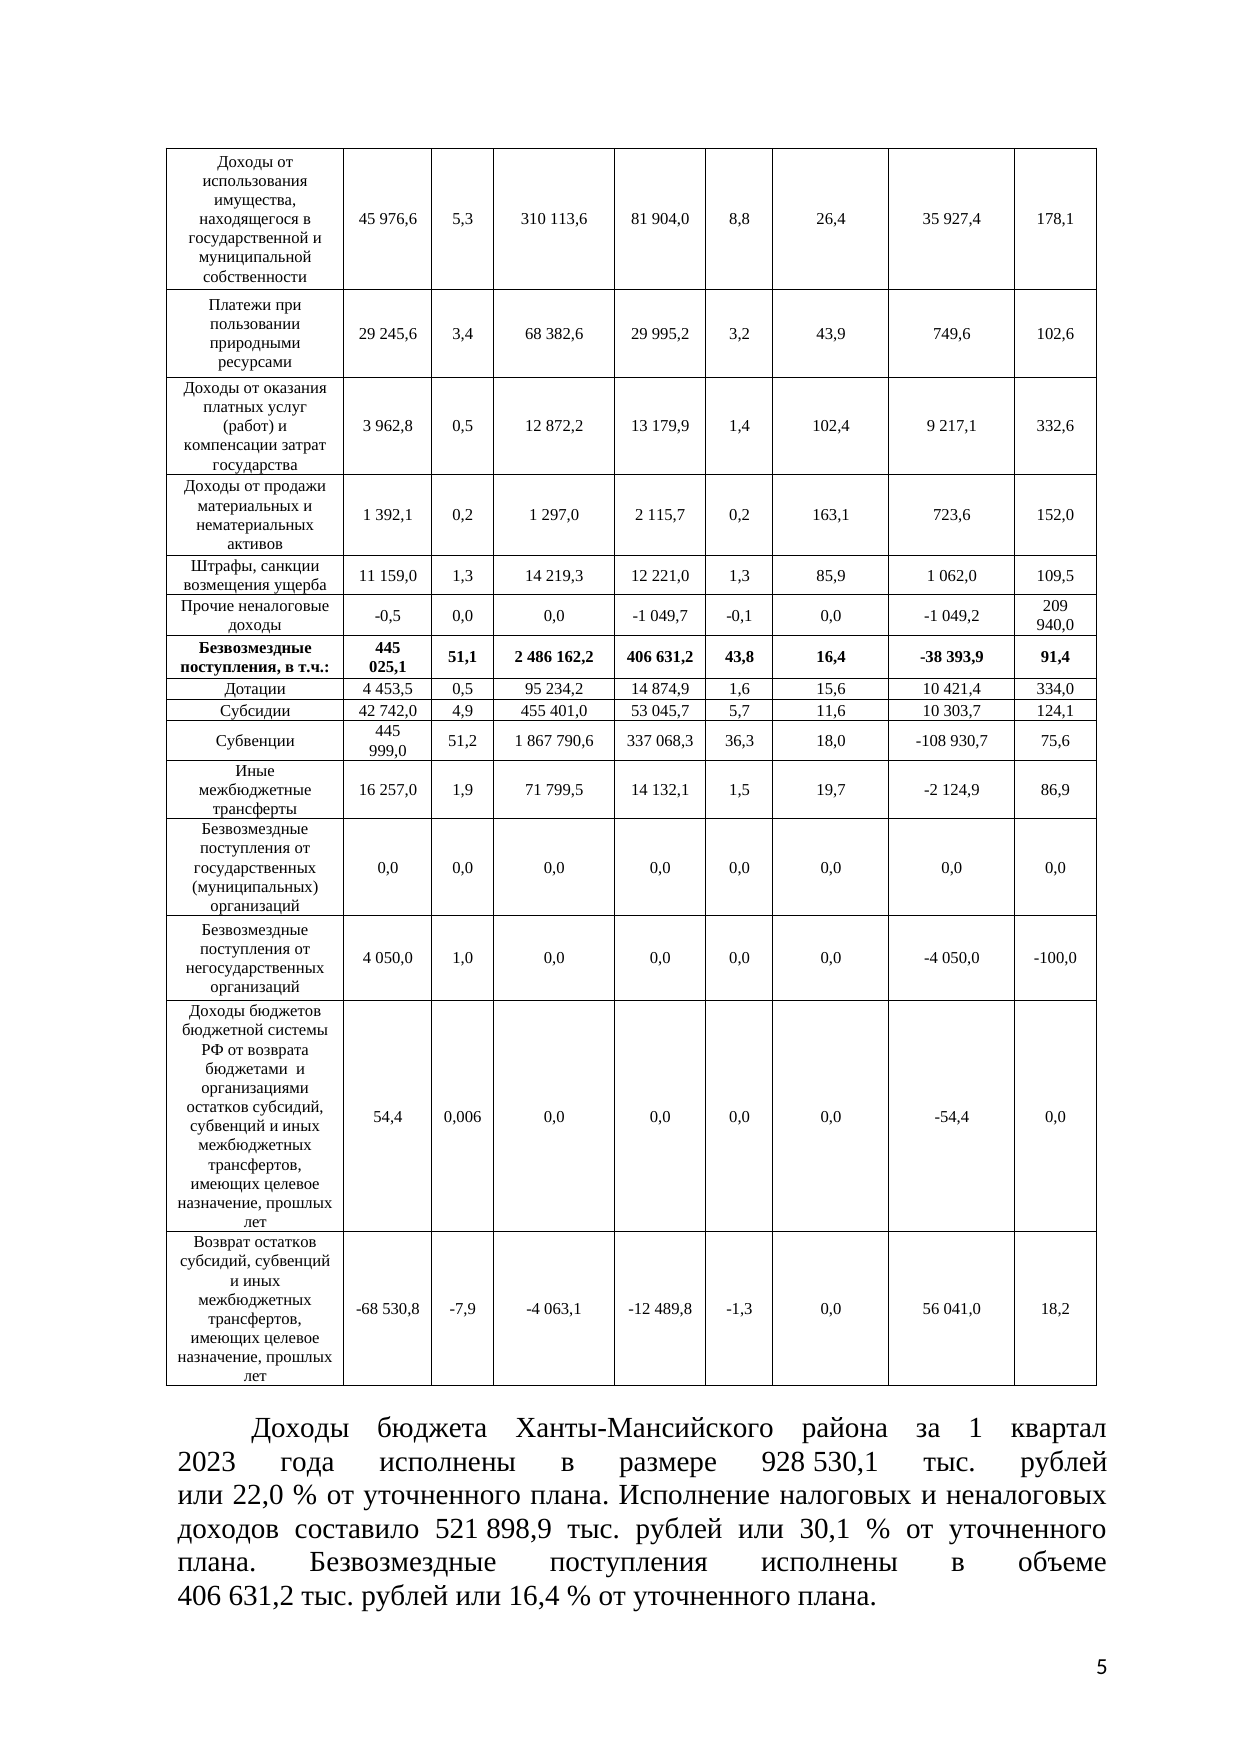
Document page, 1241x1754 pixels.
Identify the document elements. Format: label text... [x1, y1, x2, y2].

table_cell Безвозмездные поступления от негосударственных организаций [167, 916, 343, 1000]
table_cell 102,6 [1015, 290, 1096, 377]
table_cell 0,0 [432, 595, 493, 635]
table_cell 0,0 [344, 819, 431, 915]
table_cell 3,2 [706, 290, 772, 377]
table_cell 337 068,3 [615, 721, 705, 759]
table_cell Безвозмездные поступления от государственных (муниципальных) организаций [167, 819, 343, 915]
table_cell 445 999,0 [344, 721, 431, 759]
table_cell 14 874,9 [615, 679, 705, 699]
table_cell 749,6 [889, 290, 1014, 377]
table_cell 53 045,7 [615, 700, 705, 720]
table_cell 0,0 [615, 916, 705, 1000]
text Доходы бюджета Ханты-Мансийского района за 1 квартал 2023 года исполнены в размере 928 530,1 тыс. рублей или 22,0 % от уточненного плана. Исполнение налоговых и неналоговых доходов составило 521 898,9 тыс. рублей или 30,1 % от уточненного плана. Безвозмездные поступления исполнены в объеме 406 631,2 тыс. рублей или 16,4 % от уточненного плана. [177, 1410, 1107, 1612]
table_cell 152,0 [1015, 475, 1096, 555]
table_cell 1,3 [432, 556, 493, 594]
table_cell 16 257,0 [344, 761, 431, 818]
table_cell Возврат остатков субсидий, субвенций и иных межбюджетных трансфертов, имеющих целевое назначение, прошлых лет [167, 1232, 343, 1385]
table_cell Иные межбюджетные трансферты [167, 761, 343, 818]
table_cell Доходы от оказания платных услуг (работ) и компенсации затрат государства [167, 378, 343, 473]
table_cell 1,5 [706, 761, 772, 818]
table_cell 43,9 [773, 290, 888, 377]
table_cell 178,1 [1015, 149, 1096, 288]
table_cell -100,0 [1015, 916, 1096, 1000]
table_cell 51,1 [432, 636, 493, 678]
table_cell 124,1 [1015, 700, 1096, 720]
table_cell Доходы от использования имущества, находящегося в государственной и муниципальной собственности [167, 149, 343, 288]
table_cell 0,0 [706, 1001, 772, 1231]
table_cell 406 631,2 [615, 636, 705, 678]
table_cell -0,1 [706, 595, 772, 635]
table_cell 2 486 162,2 [494, 636, 614, 678]
table_cell Прочие неналоговые доходы [167, 595, 343, 635]
table_cell 1 297,0 [494, 475, 614, 555]
table_cell -2 124,9 [889, 761, 1014, 818]
table_cell -12 489,8 [615, 1232, 705, 1385]
table_cell 0,2 [706, 475, 772, 555]
table_cell 85,9 [773, 556, 888, 594]
table_cell 68 382,6 [494, 290, 614, 377]
table_cell Субсидии [167, 700, 343, 720]
table_cell 8,8 [706, 149, 772, 288]
table_cell 15,6 [773, 679, 888, 699]
table_cell 334,0 [1015, 679, 1096, 699]
table_cell 12 221,0 [615, 556, 705, 594]
table_cell 723,6 [889, 475, 1014, 555]
table_cell 11,6 [773, 700, 888, 720]
table_cell 0,0 [615, 819, 705, 915]
table_cell -4 050,0 [889, 916, 1014, 1000]
table_cell 163,1 [773, 475, 888, 555]
table_cell 14 132,1 [615, 761, 705, 818]
table_cell 0,0 [773, 916, 888, 1000]
table_cell -7,9 [432, 1232, 493, 1385]
table_cell 0,0 [1015, 819, 1096, 915]
table_cell 4 050,0 [344, 916, 431, 1000]
table_cell 1,0 [432, 916, 493, 1000]
table_cell 9 217,1 [889, 378, 1014, 473]
table_cell 0,0 [773, 819, 888, 915]
table_cell 3 962,8 [344, 378, 431, 473]
table_cell -68 530,8 [344, 1232, 431, 1385]
table_cell Штрафы, санкции возмещения ущерба [167, 556, 343, 594]
table_cell 0,0 [1015, 1001, 1096, 1231]
table_cell 54,4 [344, 1001, 431, 1231]
table_cell 10 303,7 [889, 700, 1014, 720]
table_cell 0,0 [773, 595, 888, 635]
table_cell 445 025,1 [344, 636, 431, 678]
table_cell 12 872,2 [494, 378, 614, 473]
table_cell 0,5 [432, 679, 493, 699]
table_cell 91,4 [1015, 636, 1096, 678]
table_cell Безвозмездные поступления, в т.ч.: [167, 636, 343, 678]
table_cell 1 392,1 [344, 475, 431, 555]
table_cell -1 049,2 [889, 595, 1014, 635]
table_cell 51,2 [432, 721, 493, 759]
table_cell -4 063,1 [494, 1232, 614, 1385]
table_cell 209 940,0 [1015, 595, 1096, 635]
table_cell -38 393,9 [889, 636, 1014, 678]
table_cell 19,7 [773, 761, 888, 818]
table_cell 26,4 [773, 149, 888, 288]
table_cell 0,0 [494, 819, 614, 915]
table_cell 35 927,4 [889, 149, 1014, 288]
table_cell 0,0 [494, 1001, 614, 1231]
table_cell -108 930,7 [889, 721, 1014, 759]
table_cell Дотации [167, 679, 343, 699]
table_cell 0,0 [706, 819, 772, 915]
table_cell 0,0 [494, 595, 614, 635]
table_cell Доходы от продажи материальных и нематериальных активов [167, 475, 343, 555]
table_cell Доходы бюджетов бюджетной системы РФ от возврата бюджетами и организациями остатков субсидий, субвенций и иных межбюджетных трансфертов, имеющих целевое назначение, прошлых лет [167, 1001, 343, 1231]
table_cell 14 219,3 [494, 556, 614, 594]
table_cell 0,5 [432, 378, 493, 473]
table_cell 10 421,4 [889, 679, 1014, 699]
table_cell 86,9 [1015, 761, 1096, 818]
table_cell 36,3 [706, 721, 772, 759]
table_cell 1 867 790,6 [494, 721, 614, 759]
table_cell 18,2 [1015, 1232, 1096, 1385]
table_cell -54,4 [889, 1001, 1014, 1231]
table_cell 0,2 [432, 475, 493, 555]
table_cell 11 159,0 [344, 556, 431, 594]
table_cell 5,3 [432, 149, 493, 288]
table_cell 1 062,0 [889, 556, 1014, 594]
table_cell 42 742,0 [344, 700, 431, 720]
table_cell 75,6 [1015, 721, 1096, 759]
table_cell 0,0 [773, 1001, 888, 1231]
table_cell 43,8 [706, 636, 772, 678]
table_cell Субвенции [167, 721, 343, 759]
table_cell Платежи при пользовании природными ресурсами [167, 290, 343, 377]
table_cell 0,0 [773, 1232, 888, 1385]
table_cell 13 179,9 [615, 378, 705, 473]
table_cell 1,4 [706, 378, 772, 473]
table_cell 102,4 [773, 378, 888, 473]
table_cell 95 234,2 [494, 679, 614, 699]
table_cell 4 453,5 [344, 679, 431, 699]
table_cell 16,4 [773, 636, 888, 678]
table_cell 81 904,0 [615, 149, 705, 288]
table_cell 56 041,0 [889, 1232, 1014, 1385]
table_cell 0,0 [615, 1001, 705, 1231]
table_cell 0,0 [889, 819, 1014, 915]
table_cell 1,6 [706, 679, 772, 699]
table_cell 109,5 [1015, 556, 1096, 594]
table_cell 3,4 [432, 290, 493, 377]
table_cell 1,9 [432, 761, 493, 818]
table_cell 0,006 [432, 1001, 493, 1231]
table_cell 0,0 [494, 916, 614, 1000]
table_cell -1 049,7 [615, 595, 705, 635]
table_cell 310 113,6 [494, 149, 614, 288]
table_cell -0,5 [344, 595, 431, 635]
table_cell 4,9 [432, 700, 493, 720]
table_cell 0,0 [706, 916, 772, 1000]
table_cell 18,0 [773, 721, 888, 759]
table_cell -1,3 [706, 1232, 772, 1385]
table_cell 0,0 [432, 819, 493, 915]
table_cell 29 995,2 [615, 290, 705, 377]
table_cell 455 401,0 [494, 700, 614, 720]
table_cell 2 115,7 [615, 475, 705, 555]
table_cell 5,7 [706, 700, 772, 720]
table_cell 71 799,5 [494, 761, 614, 818]
table_cell 45 976,6 [344, 149, 431, 288]
table_cell 1,3 [706, 556, 772, 594]
table_cell 332,6 [1015, 378, 1096, 473]
table_cell 29 245,6 [344, 290, 431, 377]
